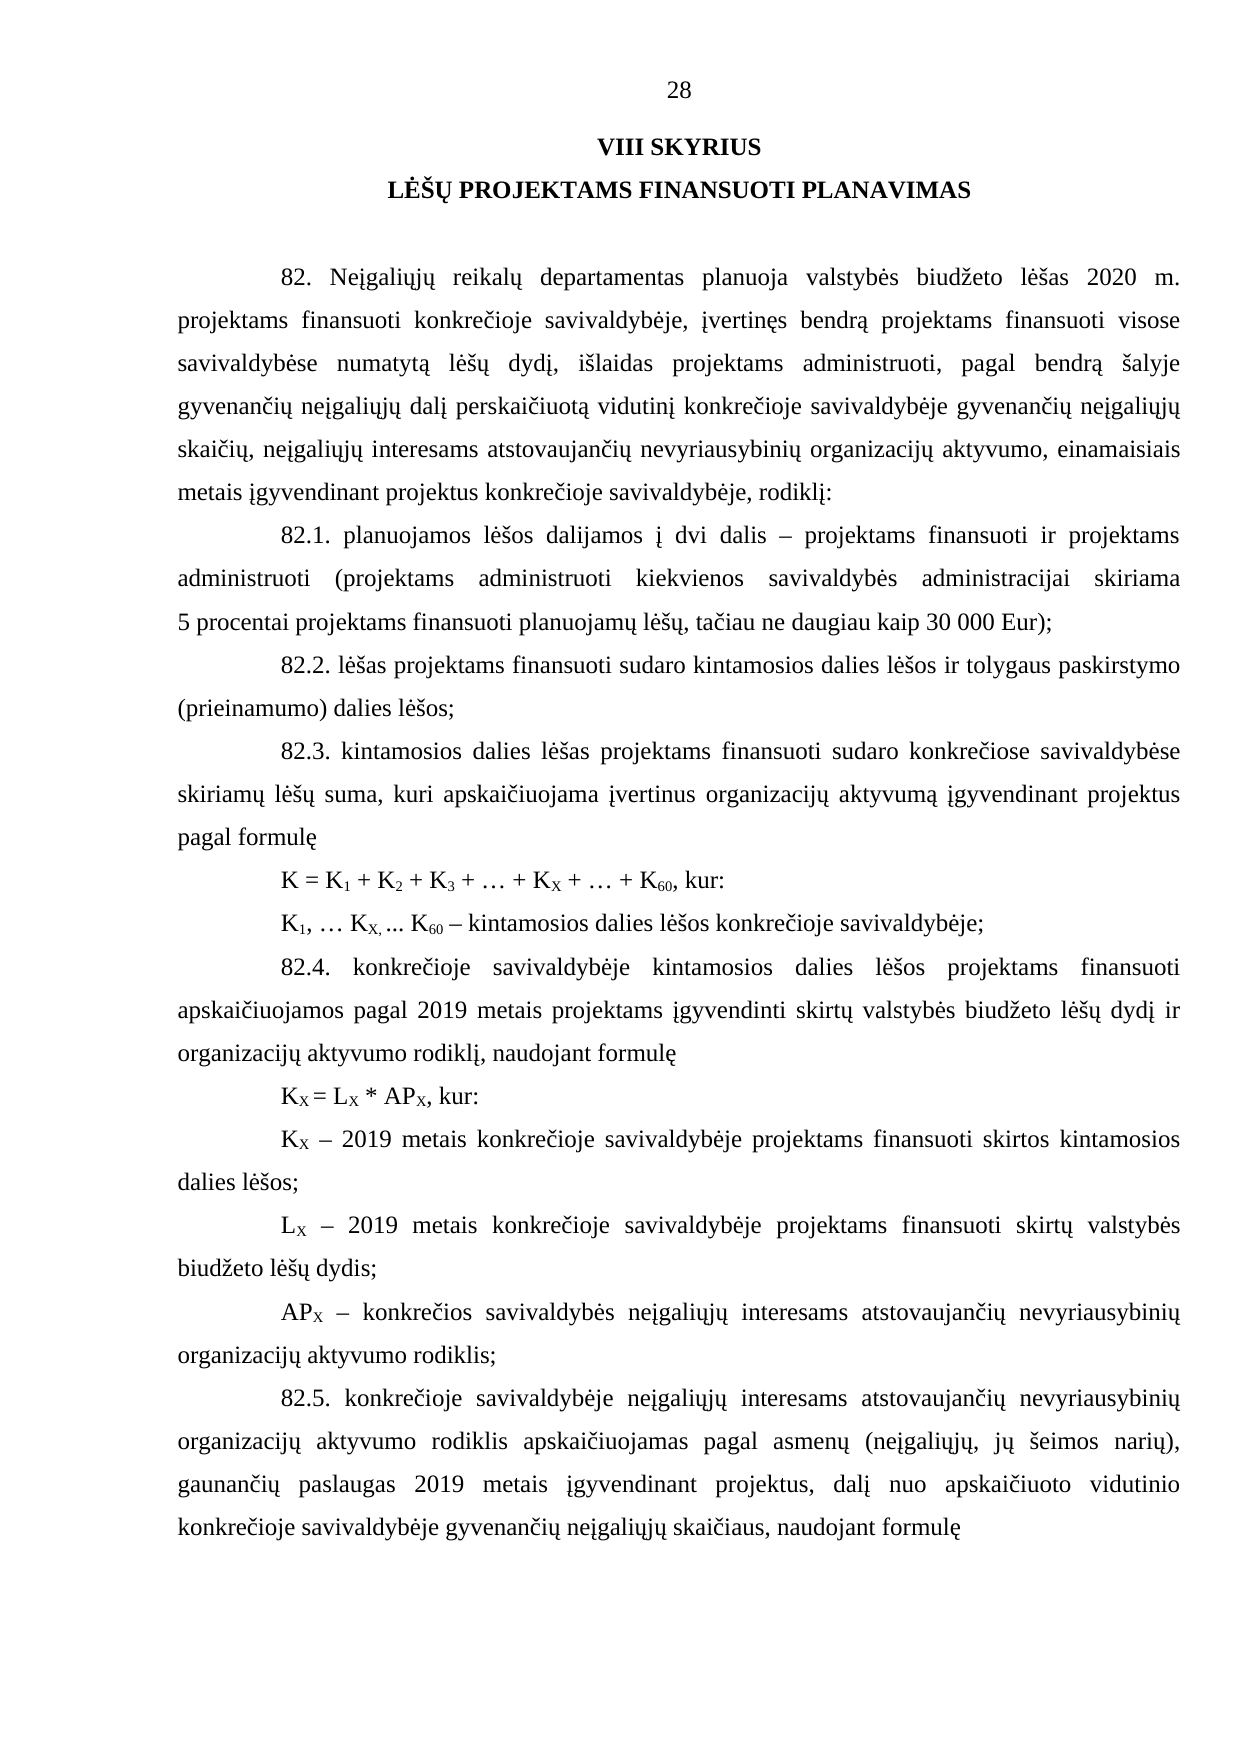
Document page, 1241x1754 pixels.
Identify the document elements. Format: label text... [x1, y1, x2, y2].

text LĖŠŲ PROJEKTAMS FINANSUOTI PLANAVIMAS [177, 175, 1181, 204]
text 82.1. planuojamos lėšos dalijamos į dvi dalis – projektams finansuoti ir projektams administruoti (projektams administruoti kiekvienos savivaldybės administracijai skiriama 5 procentai projektams finansuoti planuojamų lėšų, tačiau ne daugiau kaip 30 000 Eur); [177, 520, 1181, 635]
text 82.5. konkrečioje savivaldybėje neįgaliųjų interesams atstovaujančių nevyriausybinių organizacijų aktyvumo rodiklis apskaičiuojamas pagal asmenų (neįgaliųjų, jų šeimos narių), gaunančių paslaugas 2019 metais įgyvendinant projektus, dalį nuo apskaičiuoto vidutinio konkrečioje savivaldybėje gyvenančių neįgaliųjų skaičiaus, naudojant formulę [177, 1383, 1181, 1541]
text VIII SKYRIUS [177, 132, 1181, 161]
text APX – konkrečios savivaldybės neįgaliųjų interesams atstovaujančių nevyriausybinių organizacijų aktyvumo rodiklis; [177, 1297, 1181, 1368]
text K = K1 + K2 + K3 + … + KX + … + K60, kur: [177, 865, 1181, 894]
text 82. Neįgaliųjų reikalų departamentas planuoja valstybės biudžeto lėšas 2020 m. projektams finansuoti konkrečioje savivaldybėje, įvertinęs bendrą projektams finansuoti visose savivaldybėse numatytą lėšų dydį, išlaidas projektams administruoti, pagal bendrą šalyje gyvenančių neįgaliųjų dalį perskaičiuotą vidutinį konkrečioje savivaldybėje gyvenančių neįgaliųjų skaičių, neįgaliųjų interesams atstovaujančių nevyriausybinių organizacijų aktyvumo, einamaisiais metais įgyvendinant projektus konkrečioje savivaldybėje, rodiklį: [177, 262, 1181, 506]
text 82.4. konkrečioje savivaldybėje kintamosios dalies lėšos projektams finansuoti apskaičiuojamos pagal 2019 metais projektams įgyvendinti skirtų valstybės biudžeto lėšų dydį ir organizacijų aktyvumo rodiklį, naudojant formulę [177, 952, 1181, 1067]
text 82.2. lėšas projektams finansuoti sudaro kintamosios dalies lėšos ir tolygaus paskirstymo (prieinamumo) dalies lėšos; [177, 650, 1181, 722]
text KX = LX * APX, kur: [177, 1081, 1181, 1110]
text K1, … KX, ... K60 – kintamosios dalies lėšos konkrečioje savivaldybėje; [177, 908, 1181, 937]
text 82.3. kintamosios dalies lėšas projektams finansuoti sudaro konkrečiose savivaldybėse skiriamų lėšų suma, kuri apskaičiuojama įvertinus organizacijų aktyvumą įgyvendinant projektus pagal formulę [177, 736, 1181, 851]
text KX – 2019 metais konkrečioje savivaldybėje projektams finansuoti skirtos kintamosios dalies lėšos; [177, 1124, 1181, 1196]
text LX – 2019 metais konkrečioje savivaldybėje projektams finansuoti skirtų valstybės biudžeto lėšų dydis; [177, 1210, 1181, 1282]
